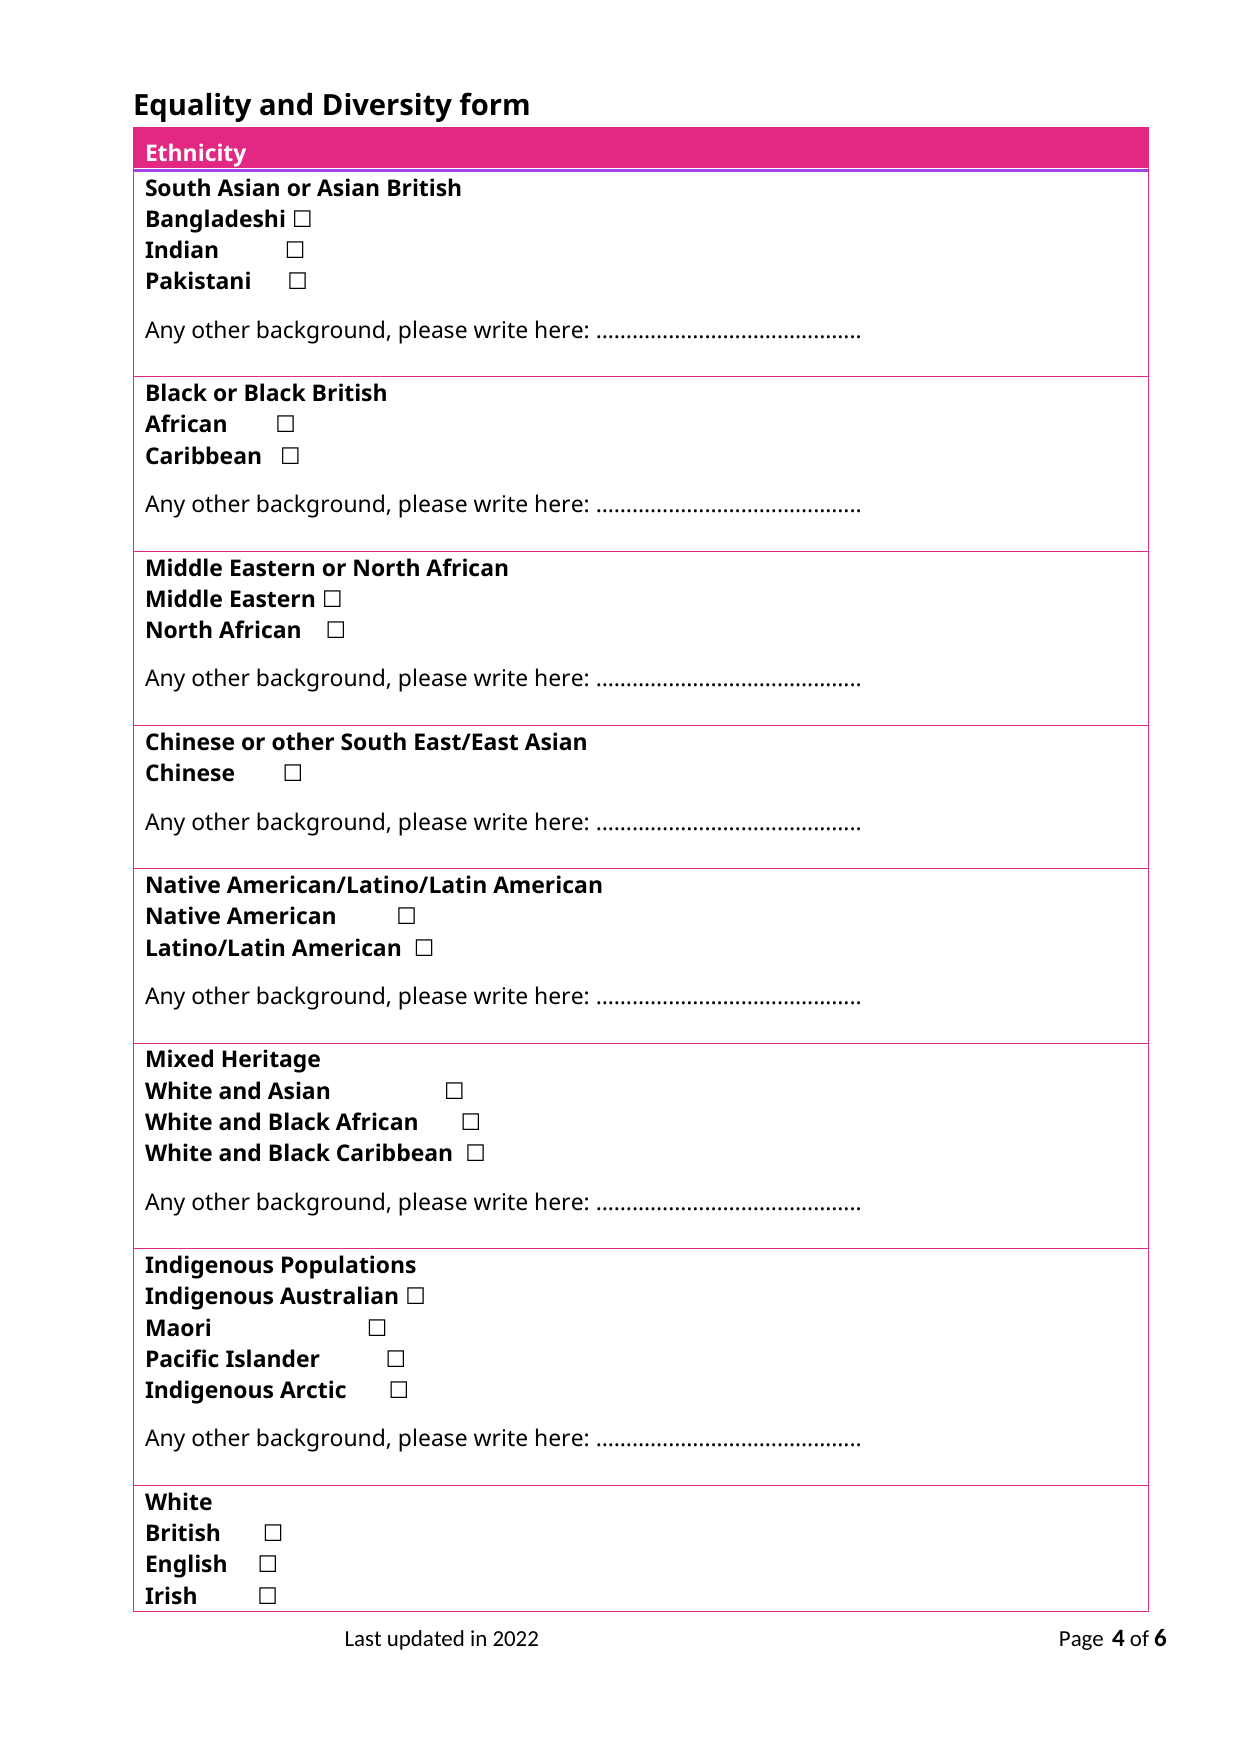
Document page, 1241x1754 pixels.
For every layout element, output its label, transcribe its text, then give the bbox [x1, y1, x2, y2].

table_cell Chinese or other South East/East Asian Chinese Any other background, please write here: …………………………………….. [134, 726, 1148, 868]
table_cell Indigenous Populations Indigenous Australian Maori Pacific Islander Indigenous Arctic Any other background, please write here: …………………………………….. [134, 1249, 1148, 1485]
table_header Ethnicity [134, 128, 1148, 168]
text Equality and Diversity form [133, 84, 1167, 124]
table_cell Native American/Latino/Latin American Native American Latino/Latin American Any other background, please write here: …………………………………….. [134, 869, 1148, 1042]
table_cell Middle Eastern or North African Middle Eastern North African Any other background, please write here: …………………………………….. [134, 552, 1148, 725]
table_cell Black or Black British African Caribbean Any other background, please write here: …………………………………….. [134, 377, 1148, 551]
table_cell South Asian or Asian British Bangladeshi Indian Pakistani Any other background, please write here: …………………………………….. [134, 172, 1148, 376]
table_cell Mixed Heritage White and Asian White and Black African White and Black Caribbean Any other background, please write here: …………………………………….. [134, 1044, 1148, 1248]
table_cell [134, 1486, 1148, 1611]
